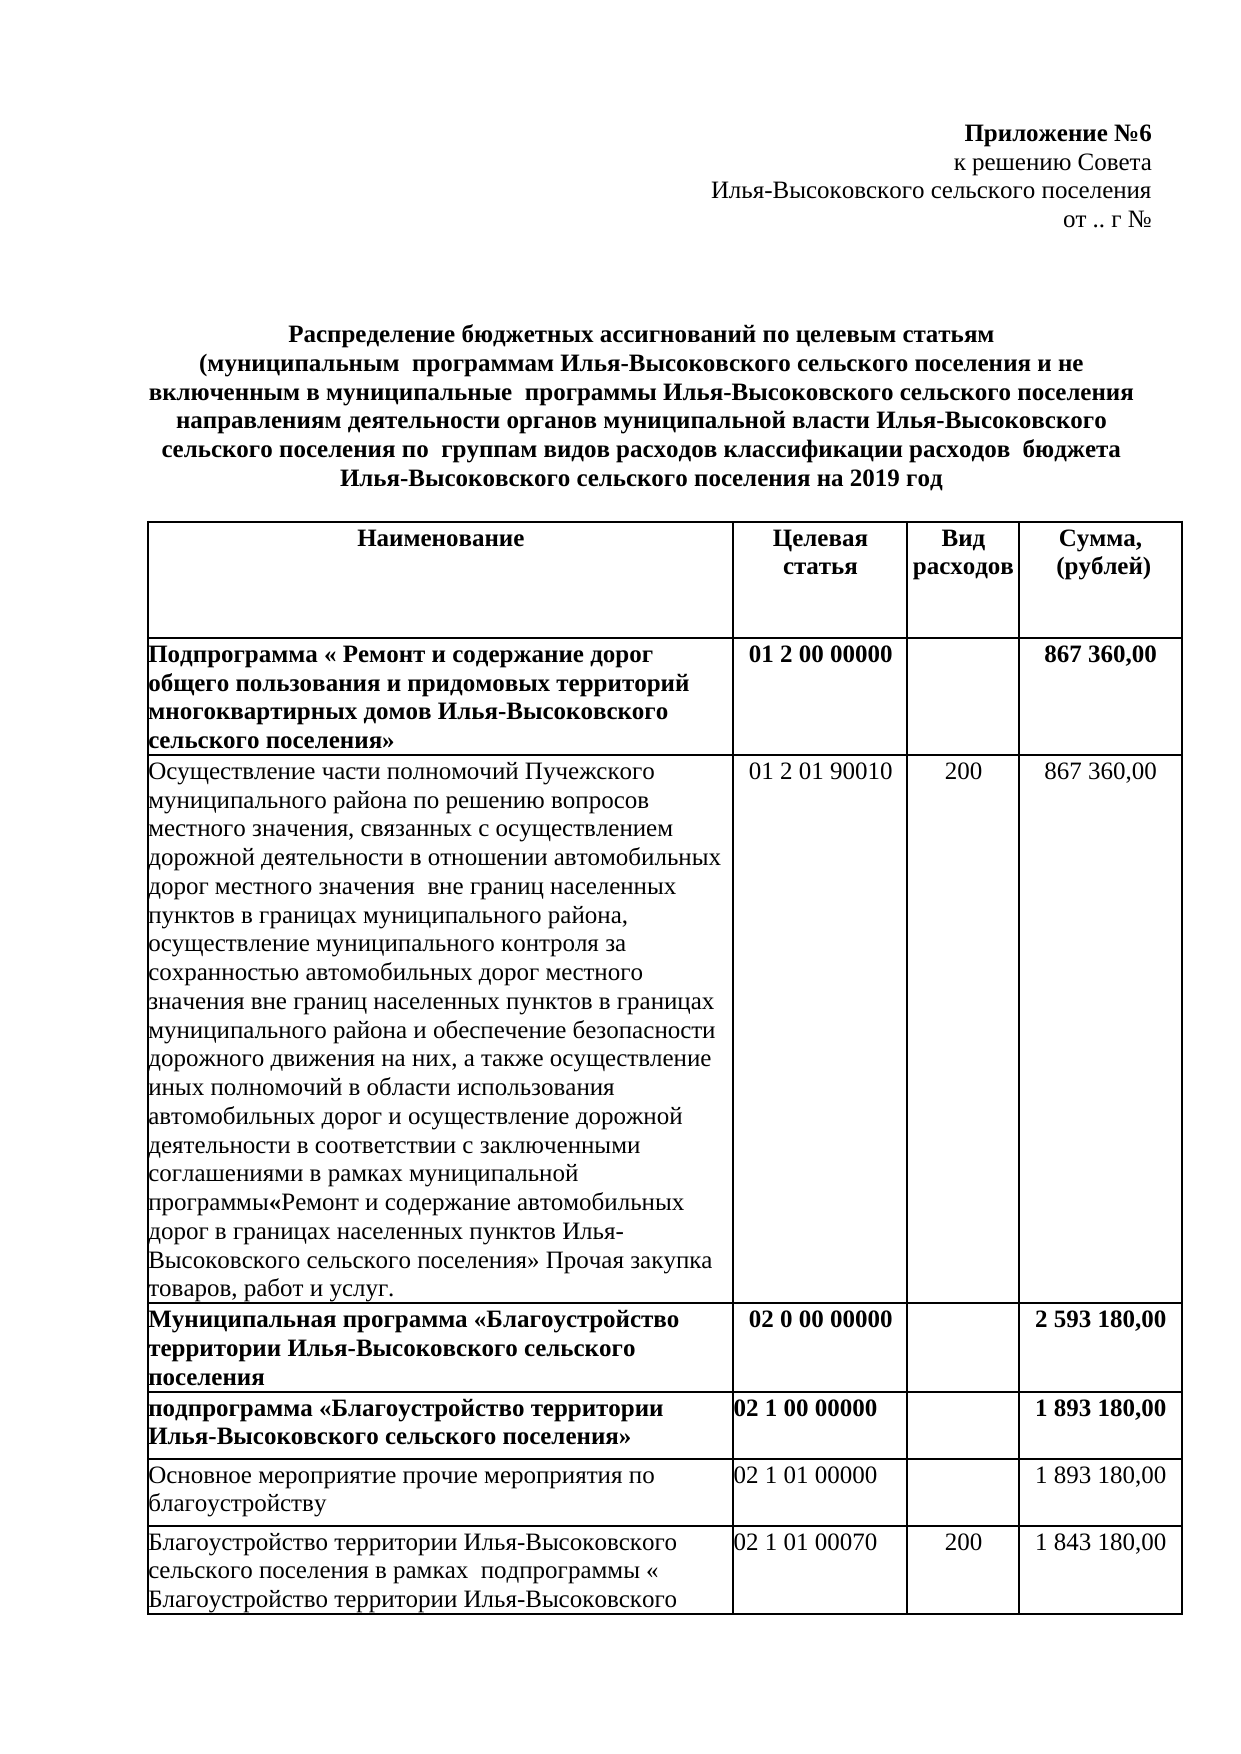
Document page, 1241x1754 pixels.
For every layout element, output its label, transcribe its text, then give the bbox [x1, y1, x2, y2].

text Приложение №6 [131, 118, 1152, 147]
text Распределение бюджетных ассигнований по целевым статьям [131, 319, 1152, 348]
table_cell Основное мероприятие прочие мероприятия по благоустройству [149, 1460, 732, 1524]
table_cell [908, 1304, 1018, 1391]
table_cell [908, 1460, 1018, 1524]
table_cell Муниципальная программа «Благоустройство территории Илья-Высоковского сельского поселения [149, 1304, 732, 1391]
table_cell [908, 1393, 1018, 1458]
table_cell 02 1 01 00000 [734, 1460, 906, 1524]
table_cell подпрограмма «Благоустройство территории Илья-Высоковского сельского поселения» [149, 1393, 732, 1458]
table_cell [908, 639, 1018, 754]
table_cell 1 893 180,00 [1020, 1393, 1181, 1458]
table_cell 200 [908, 756, 1018, 1302]
table_header Целевая статья [734, 523, 906, 637]
table_header Вид расходов [908, 523, 1018, 637]
table_cell 200 [908, 1527, 1018, 1613]
table_cell Осуществление части полномочий Пучежского муниципального района по решению вопросов местного значения, связанных с осуществлением дорожной деятельности в отношении автомобильных дорог местного значения вне границ населенных пунктов в границах муниципального района, осуществление муниципального контроля за сохранностью автомобильных дорог местного значения вне границ населенных пунктов в границах муниципального района и обеспечение безопасности дорожного движения на них, а также осуществление иных полномочий в области использования автомобильных дорог и осуществление дорожной деятельности в соответствии с заключенными соглашениями в рамках муниципальной программы«Ремонт и содержание автомобильных дорог в границах населенных пунктов Илья-Высоковского сельского поселения» Прочая закупка товаров, работ и услуг. [149, 756, 732, 1302]
table_cell 1 893 180,00 [1020, 1460, 1181, 1524]
text от .. г № [131, 204, 1152, 233]
text к решению Совета [131, 147, 1152, 176]
table_cell 02 1 01 00070 [734, 1527, 906, 1613]
table_cell Подпрограмма « Ремонт и содержание дорог общего пользования и придомовых территорий многоквартирных домов Илья-Высоковского сельского поселения» [149, 639, 732, 754]
text Илья-Высоковского сельского поселения [131, 176, 1152, 204]
table_cell 02 0 00 00000 [734, 1304, 906, 1391]
table_cell 01 2 00 00000 [734, 639, 906, 754]
text (муниципальным программам Илья-Высоковского сельского поселения и не включенным в муниципальные программы Илья-Высоковского сельского поселения направлениям деятельности органов муниципальной власти Илья-Высоковского сельского поселения по группам видов расходов классификации расходов бюджета Илья-Высоковского сельского поселения на 2019 год [131, 348, 1152, 492]
table_header Наименование [149, 523, 732, 637]
table_cell 867 360,00 [1020, 756, 1181, 1302]
table_header Сумма, (рублей) [1020, 523, 1181, 637]
table_cell 1 843 180,00 [1020, 1527, 1181, 1613]
table_cell 867 360,00 [1020, 639, 1181, 754]
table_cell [149, 1527, 732, 1613]
table_cell 02 1 00 00000 [734, 1393, 906, 1458]
table_cell 2 593 180,00 [1020, 1304, 1181, 1391]
table_cell 01 2 01 90010 [734, 756, 906, 1302]
